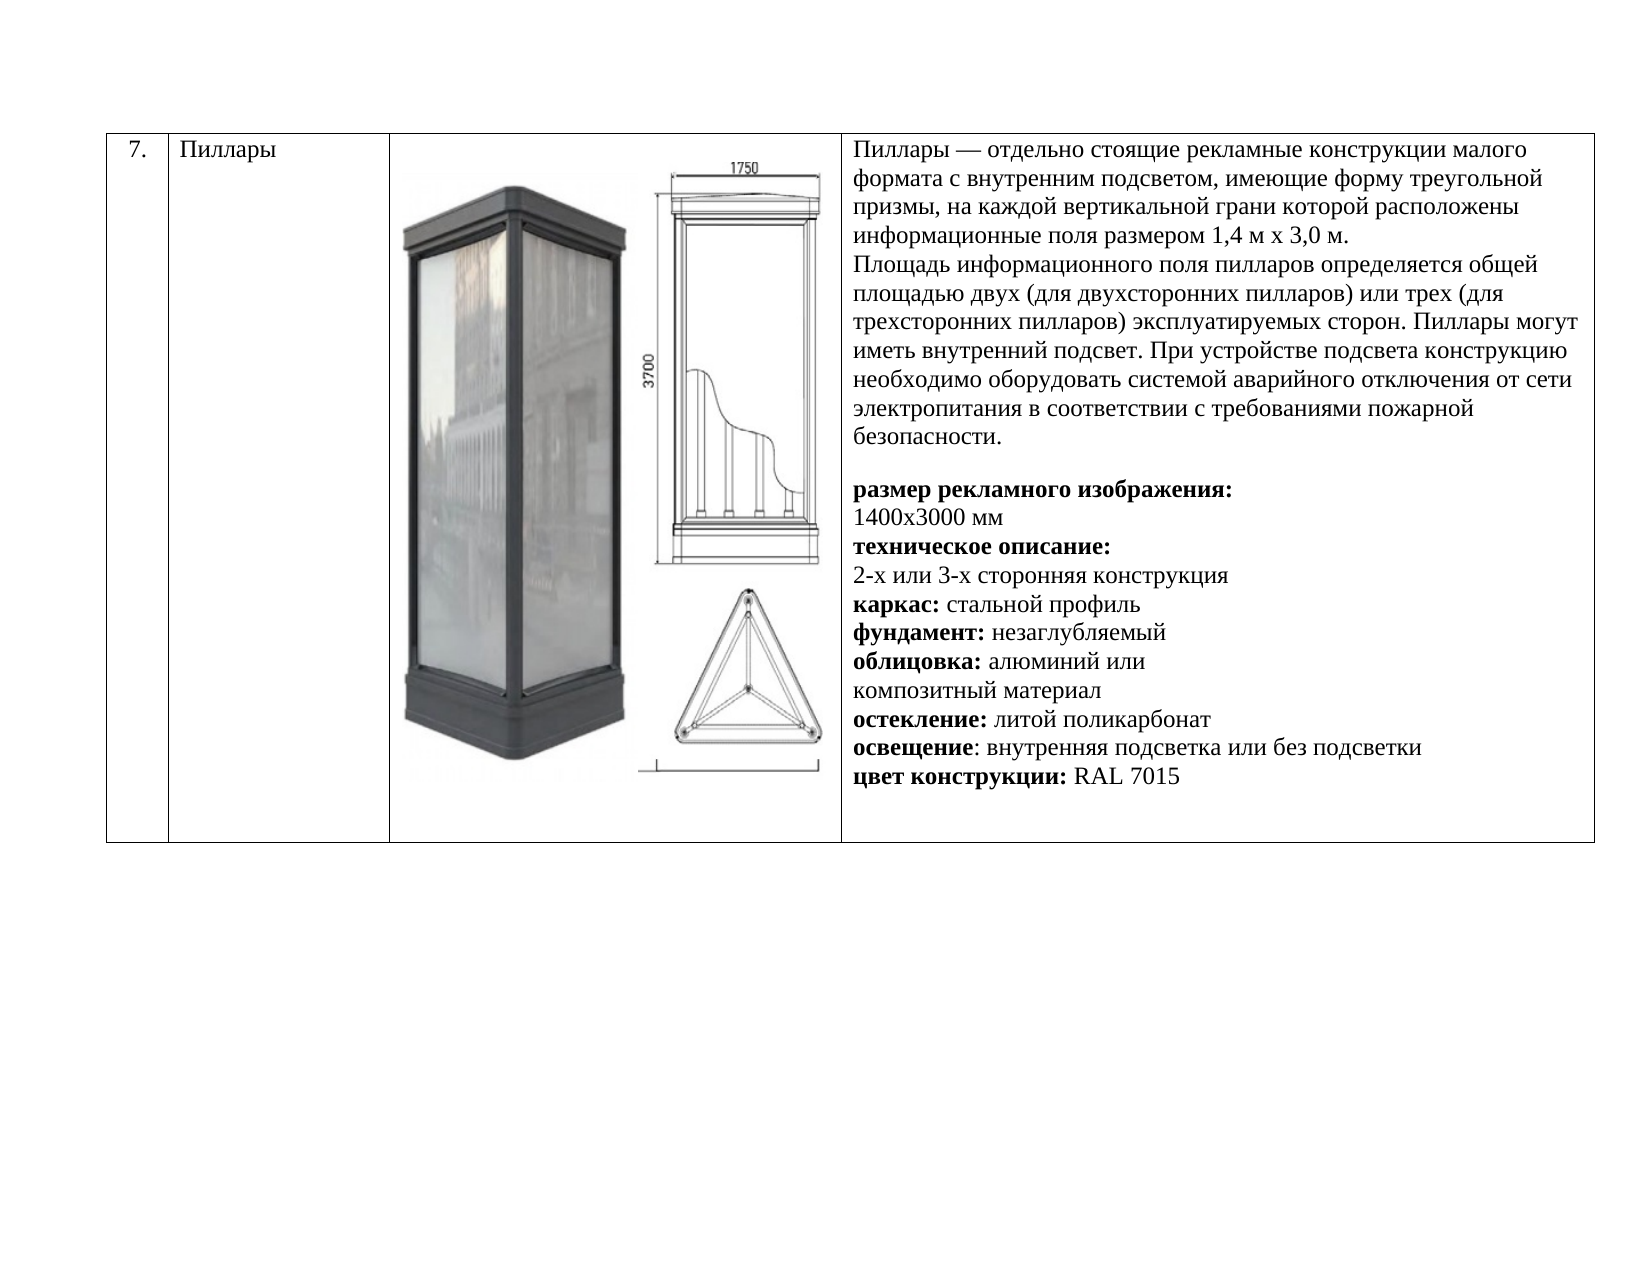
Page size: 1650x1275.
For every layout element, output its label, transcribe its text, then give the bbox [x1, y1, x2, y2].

table_cell 7. [107, 134, 168, 842]
table_cell Пиллары [169, 134, 389, 842]
table_cell Пиллары — отдельно стоящие рекламные конструкции малого формата с внутренним подсветом, имеющие форму треугольной призмы, на каждой вертикальной грани которой расположены информационные поля размером 1,4 м x 3,0 м. Площадь информационного поля пилларов определяется общей площадью двух (для двухсторонних пилларов) или трех (для трехсторонних пилларов) эксплуатируемых сторон. Пиллары могут иметь внутренний подсвет. При устройстве подсвета конструкцию необходимо оборудовать системой аварийного отключения от сети электропитания в соответствии с требованиями пожарной безопасности. размер рекламного изображения: 1400х3000 мм техническое описание: 2-х или 3-х сторонняя конструкция каркас: стальной профиль фундамент: незаглубляемый облицовка: алюминий или композитный материал остекление: литой поликарбонат освещение: внутренняя подсветка или без подсветки цвет конструкции: RAL 7015 [842, 134, 1594, 842]
picture [402, 162, 829, 782]
table_cell [390, 134, 841, 842]
